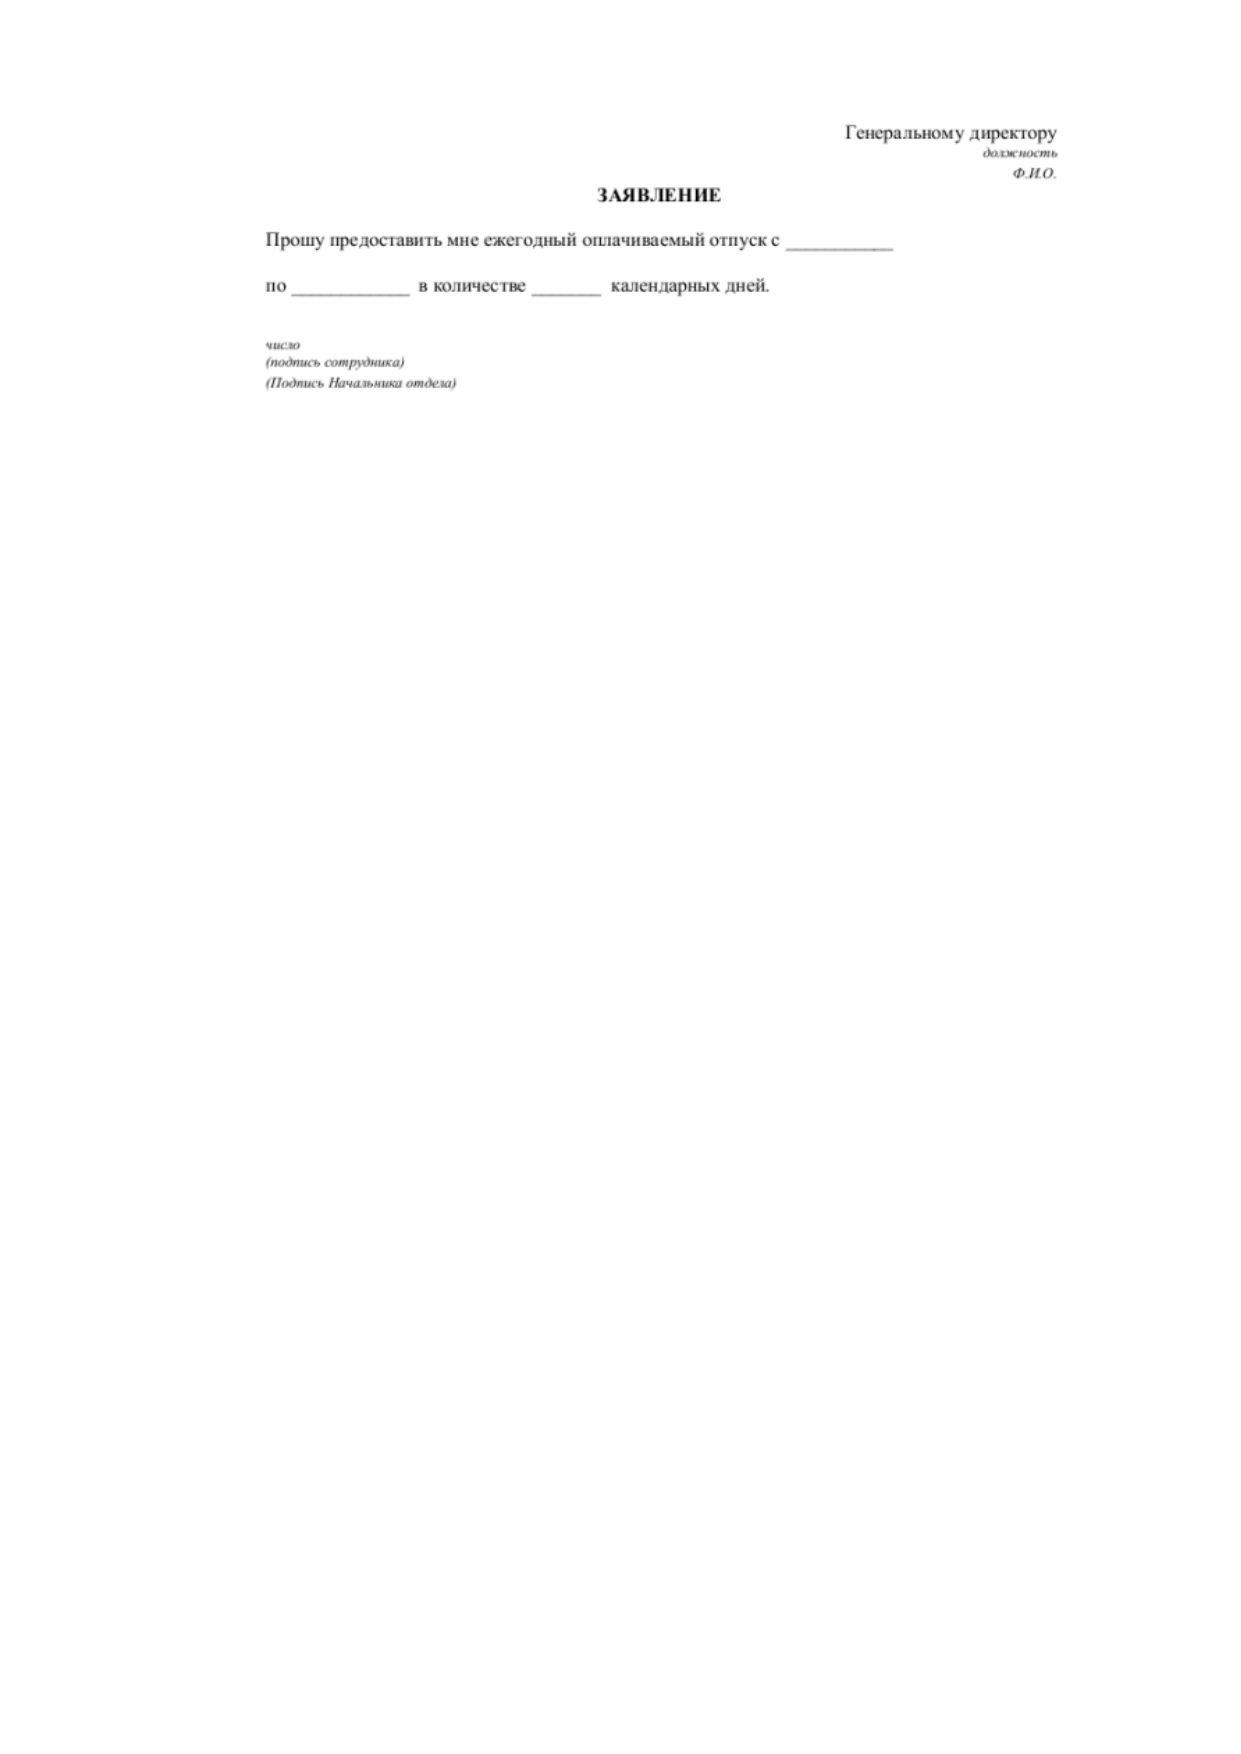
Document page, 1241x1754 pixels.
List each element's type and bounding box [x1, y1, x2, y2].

picture [177, 118, 1151, 395]
